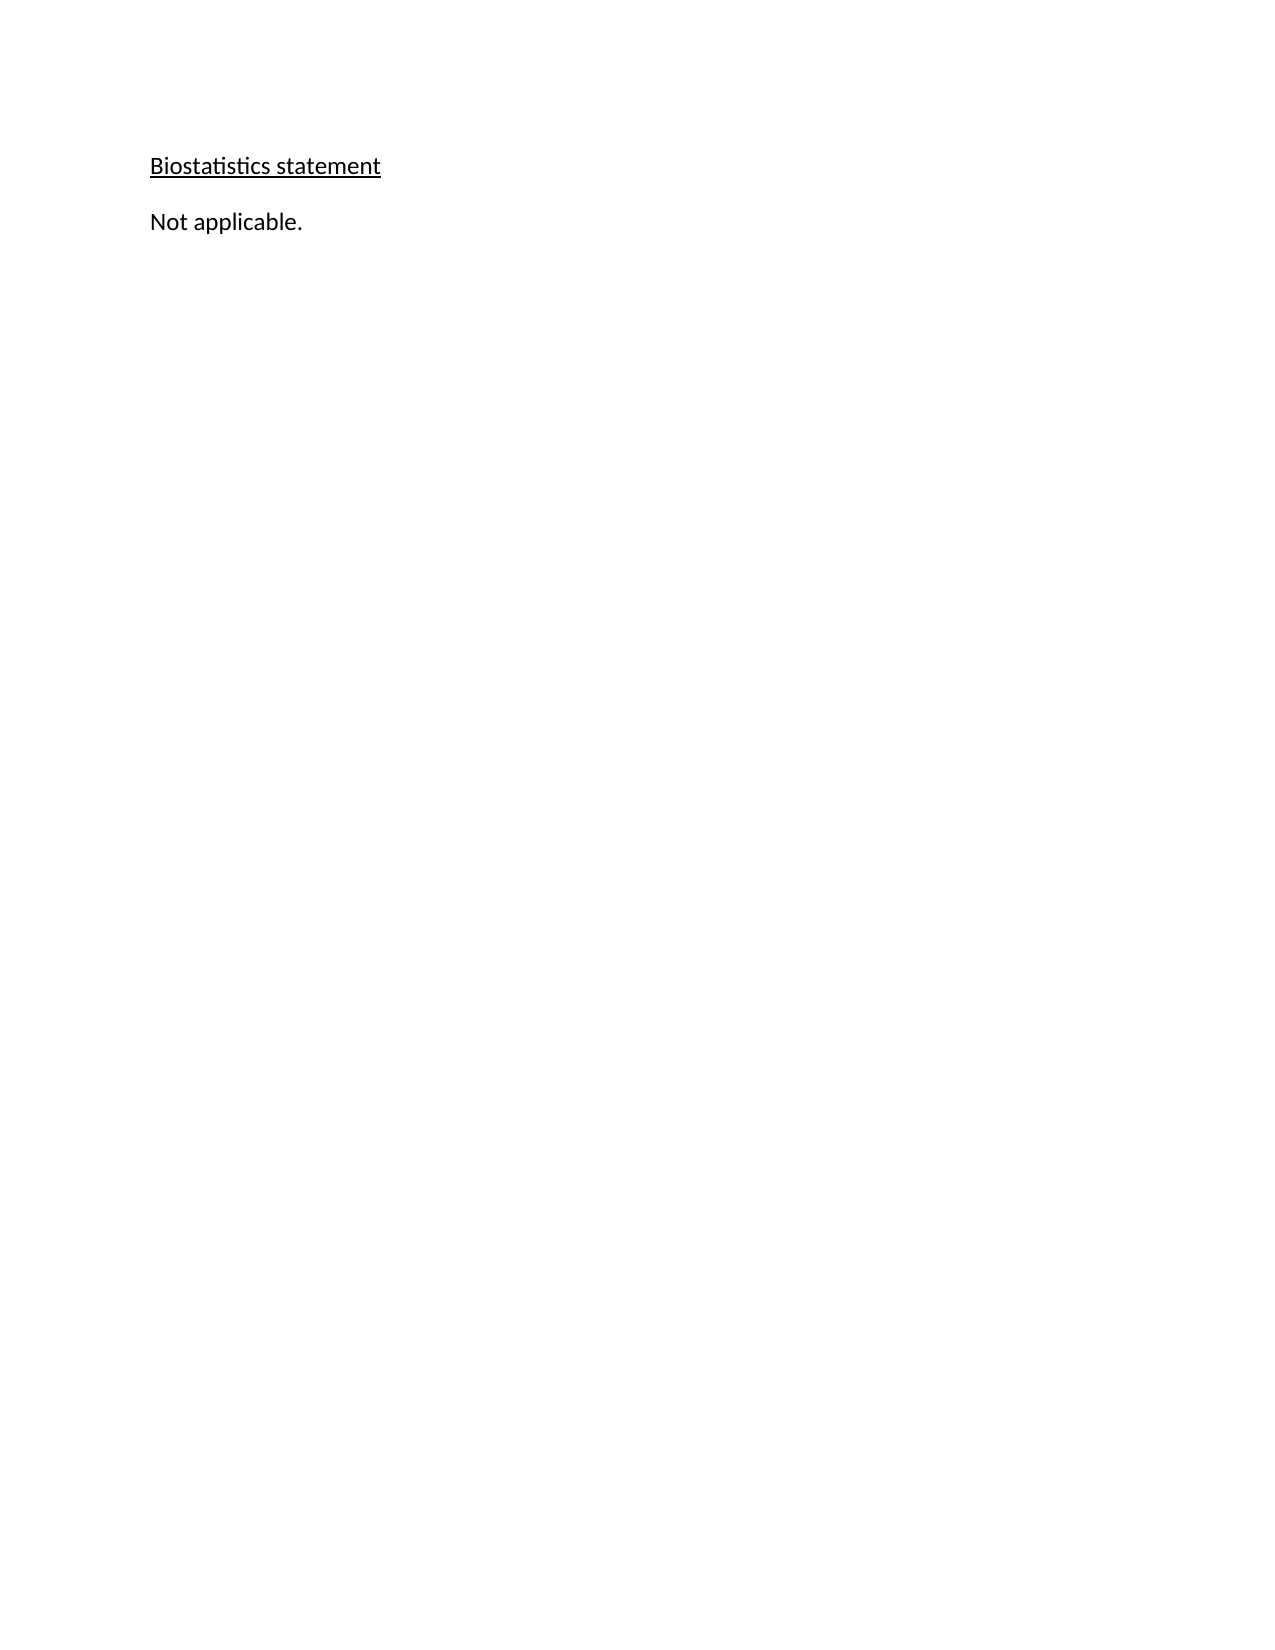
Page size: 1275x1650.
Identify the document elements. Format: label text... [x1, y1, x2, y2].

text Biostatistics statement [150, 150, 1125, 181]
text Not applicable. [150, 206, 1125, 236]
